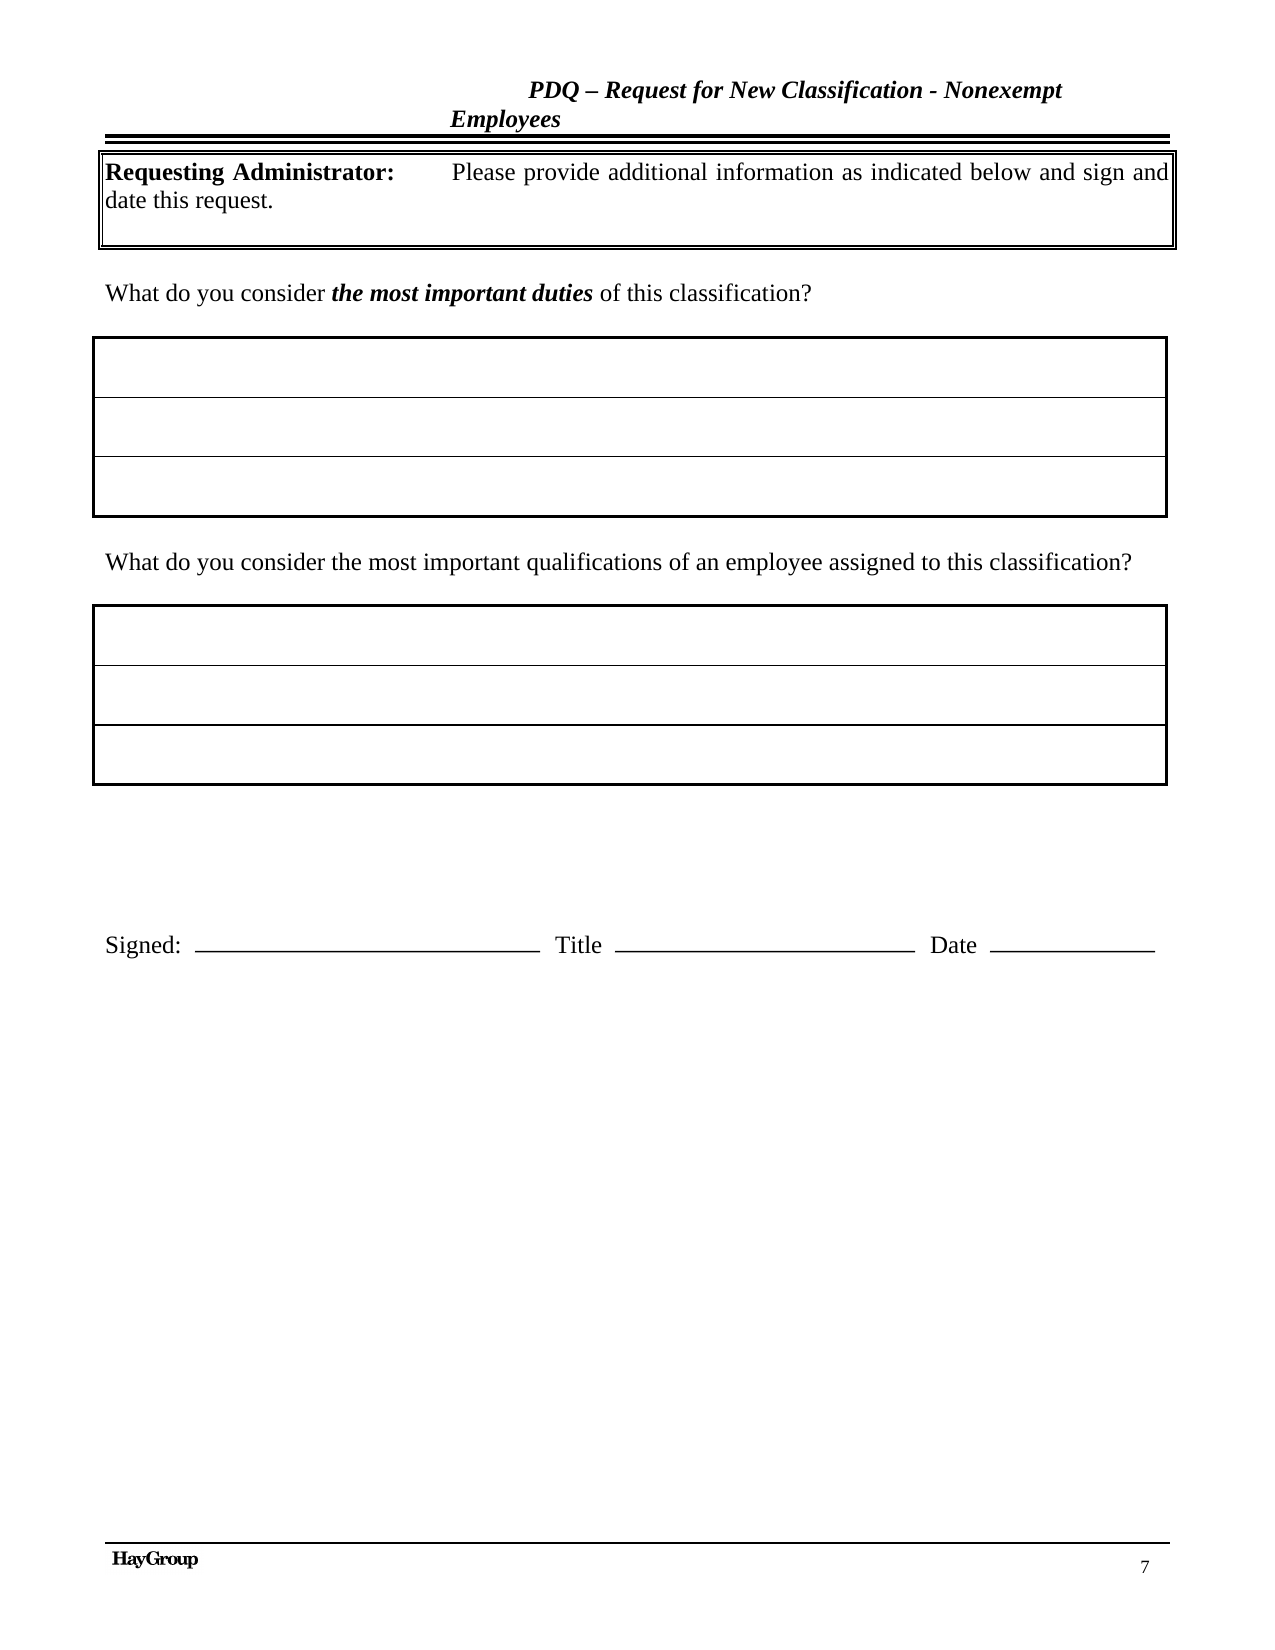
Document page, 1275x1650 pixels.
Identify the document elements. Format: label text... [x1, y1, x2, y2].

table_cell [95, 398, 1165, 456]
picture [105, 1545, 204, 1575]
table_header [95, 339, 1165, 397]
text Requesting Administrator: Please provide additional information as indicated below and sign and date this request. [103, 155, 1172, 214]
table_cell [95, 726, 1165, 783]
table_cell [95, 457, 1165, 515]
text What do you consider the most important duties of this classification? [105, 278, 1170, 307]
text What do you consider the most important qualifications of an employee assigned to this classification? [105, 547, 1170, 575]
table_cell [95, 666, 1165, 724]
text Signed: Title Date [105, 930, 1170, 958]
table_header [95, 607, 1165, 665]
